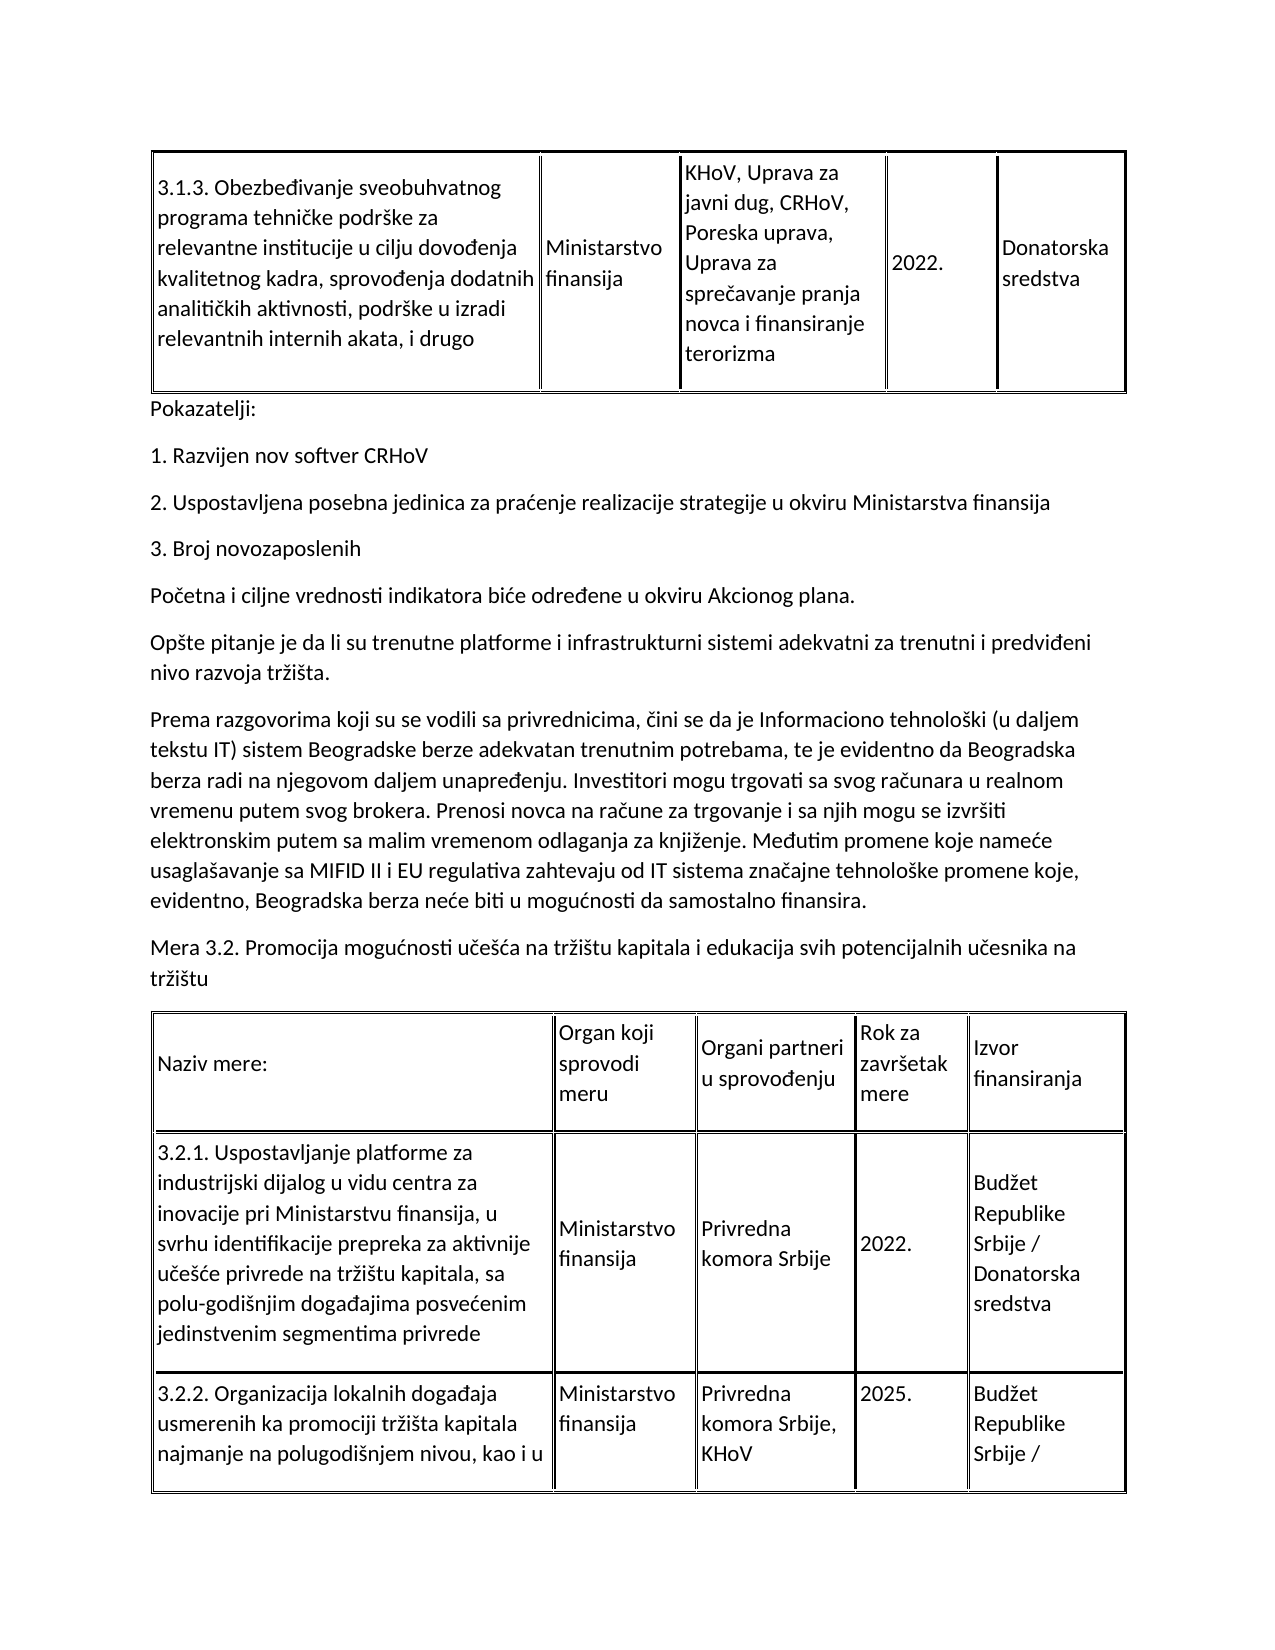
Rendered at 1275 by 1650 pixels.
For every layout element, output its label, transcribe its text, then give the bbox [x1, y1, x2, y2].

table_header Naziv mere: [152, 1012, 554, 1130]
table_header Organi partneri u sprovođenju [696, 1014, 855, 1130]
text Mera 3.2. Promocija mogućnosti učešća na tržištu kapitala i edukacija svih potencijalnih učesnika na tržištu [150, 933, 1125, 992]
table_cell 2025. [855, 1374, 969, 1491]
table_header Organ koji sprovodi meru [554, 1014, 696, 1130]
text Početna i ciljne vrednosti indikatora biće određene u okviru Akcionog plana. [150, 581, 1125, 609]
table_cell Privredna komora Srbije [698, 1134, 854, 1371]
table_cell Ministarstvo finansija [556, 1134, 695, 1371]
text 1. Razvijen nov softver CRHoV [150, 441, 1125, 469]
table_cell 2022. [887, 152, 997, 391]
text Prema razgovorima koji su se vodili sa privrednicima, čini se da je Informaciono tehnološki (u daljem tekstu IT) sistem Beogradske berze adekvatan trenutnim potrebama, te je evidentno da Beogradska berza radi na njegovom daljem unapređenju. Investitori mogu trgovati sa svog računara u realnom vremenu putem svog brokera. Prenosi novca na račune za trgovanje i sa njih mogu se izvršiti elektronskim putem sa malim vremenom odlaganja za knjiženje. Međutim promene koje nameće usaglašavanje sa MIFID II i EU regulativa zahtevaju od IT sistema značajne tehnološke promene koje, evidentno, Beogradska berza neće biti u mogućnosti da samostalno finansira. [150, 705, 1125, 914]
table_cell KHoV, Uprava za javni dug, CRHoV, Poreska uprava, Uprava za sprečavanje pranja novca i finansiranje terorizma [680, 153, 887, 391]
text 3. Broj novozaposlenih [150, 534, 1125, 562]
table_header Izvor finansiranja [969, 1014, 1124, 1130]
table_cell 3.2.1. Uspostavljanje platforme za industrijski dijalog u vidu centra za inovacije pri Ministarstvu finansija, u svrhu identifikacije prepreka za aktivnije učešće privrede na tržištu kapitala, sa polu-godišnjim događajima posvećenim jedinstvenim segmentima privrede [154, 1130, 552, 1371]
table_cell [554, 1374, 696, 1491]
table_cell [696, 1374, 855, 1491]
table_cell 3.1.3. Obezbeđivanje sveobuhvatnog programa tehničke podrške za relevantne institucije u cilju dovođenja kvalitetnog kadra, sprovođenja dodatnih analitičkih aktivnosti, podrške u izradi relevantnih internih akata, i drugo [154, 153, 541, 391]
table_cell Ministarstvo finansija [541, 152, 680, 391]
table_cell Donatorska sredstva [997, 153, 1124, 391]
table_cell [969, 1371, 1124, 1491]
text Opšte pitanje je da li su trenutne platforme i infrastrukturni sistemi adekvatni za trenutni i predviđeni nivo razvoja tržišta. [150, 628, 1125, 686]
table_cell 2022. [857, 1134, 967, 1371]
table_header Rok za završetak mere [855, 1014, 969, 1130]
text Pokazatelji: [150, 394, 1125, 422]
text 2. Uspostavljena posebna jedinica za praćenje realizacije strategije u okviru Ministarstva finansija [150, 488, 1125, 516]
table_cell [154, 1371, 554, 1491]
table_cell Budžet Republike Srbije / Donatorska sredstva [970, 1130, 1125, 1371]
